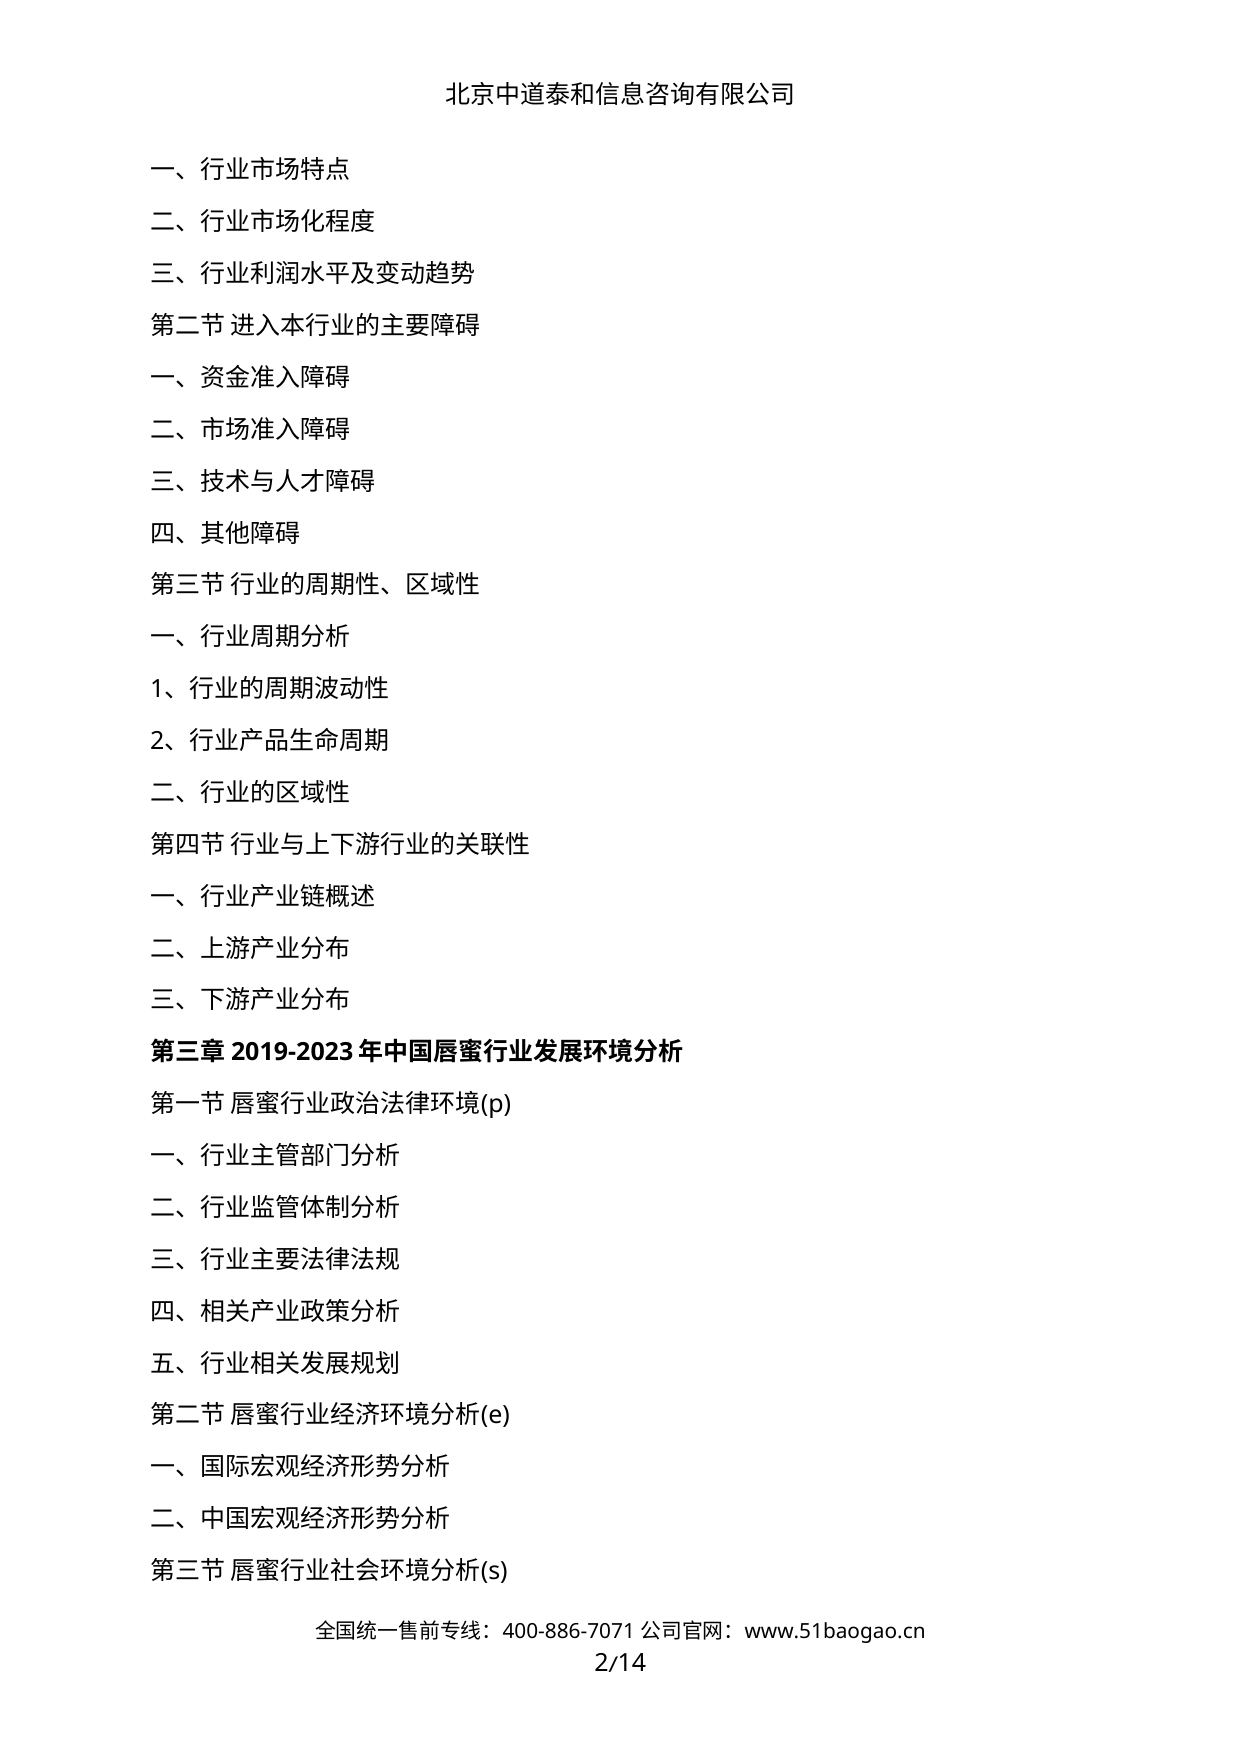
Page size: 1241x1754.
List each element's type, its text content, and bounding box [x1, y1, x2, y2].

text 二、行业市场化程度 [150, 202, 1090, 238]
text 三、技术与人才障碍 [150, 461, 1090, 497]
text 第二节 唇蜜行业经济环境分析(e) [150, 1395, 1090, 1431]
text 一、行业周期分析 [150, 617, 1090, 653]
text 第三章 2019-2023年中国唇蜜行业发展环境分析 [150, 1032, 1090, 1068]
text 一、资金准入障碍 [150, 357, 1090, 394]
text 一、行业产业链概述 [150, 876, 1090, 912]
text 第三节 行业的周期性、区域性 [150, 565, 1090, 601]
text 三、行业利润水平及变动趋势 [150, 254, 1090, 290]
text 四、其他障碍 [150, 513, 1090, 549]
text 二、行业的区域性 [150, 772, 1090, 809]
text 1、行业的周期波动性 [150, 669, 1090, 705]
text 2、行业产品生命周期 [150, 721, 1090, 757]
text 五、行业相关发展规划 [150, 1343, 1090, 1379]
text 一、行业主管部门分析 [150, 1136, 1090, 1172]
text 二、上游产业分布 [150, 928, 1090, 964]
text 三、下游产业分布 [150, 980, 1090, 1016]
text 第一节 唇蜜行业政治法律环境(p) [150, 1084, 1090, 1120]
text 二、中国宏观经济形势分析 [150, 1499, 1090, 1535]
text 第二节 进入本行业的主要障碍 [150, 306, 1090, 342]
text 二、市场准入障碍 [150, 409, 1090, 446]
text 一、行业市场特点 [150, 150, 1090, 186]
text 三、行业主要法律法规 [150, 1239, 1090, 1276]
text 第四节 行业与上下游行业的关联性 [150, 824, 1090, 861]
text 四、相关产业政策分析 [150, 1291, 1090, 1327]
text 一、国际宏观经济形势分析 [150, 1447, 1090, 1483]
text 二、行业监管体制分析 [150, 1187, 1090, 1224]
text 第三节 唇蜜行业社会环境分析(s) [150, 1551, 1090, 1587]
